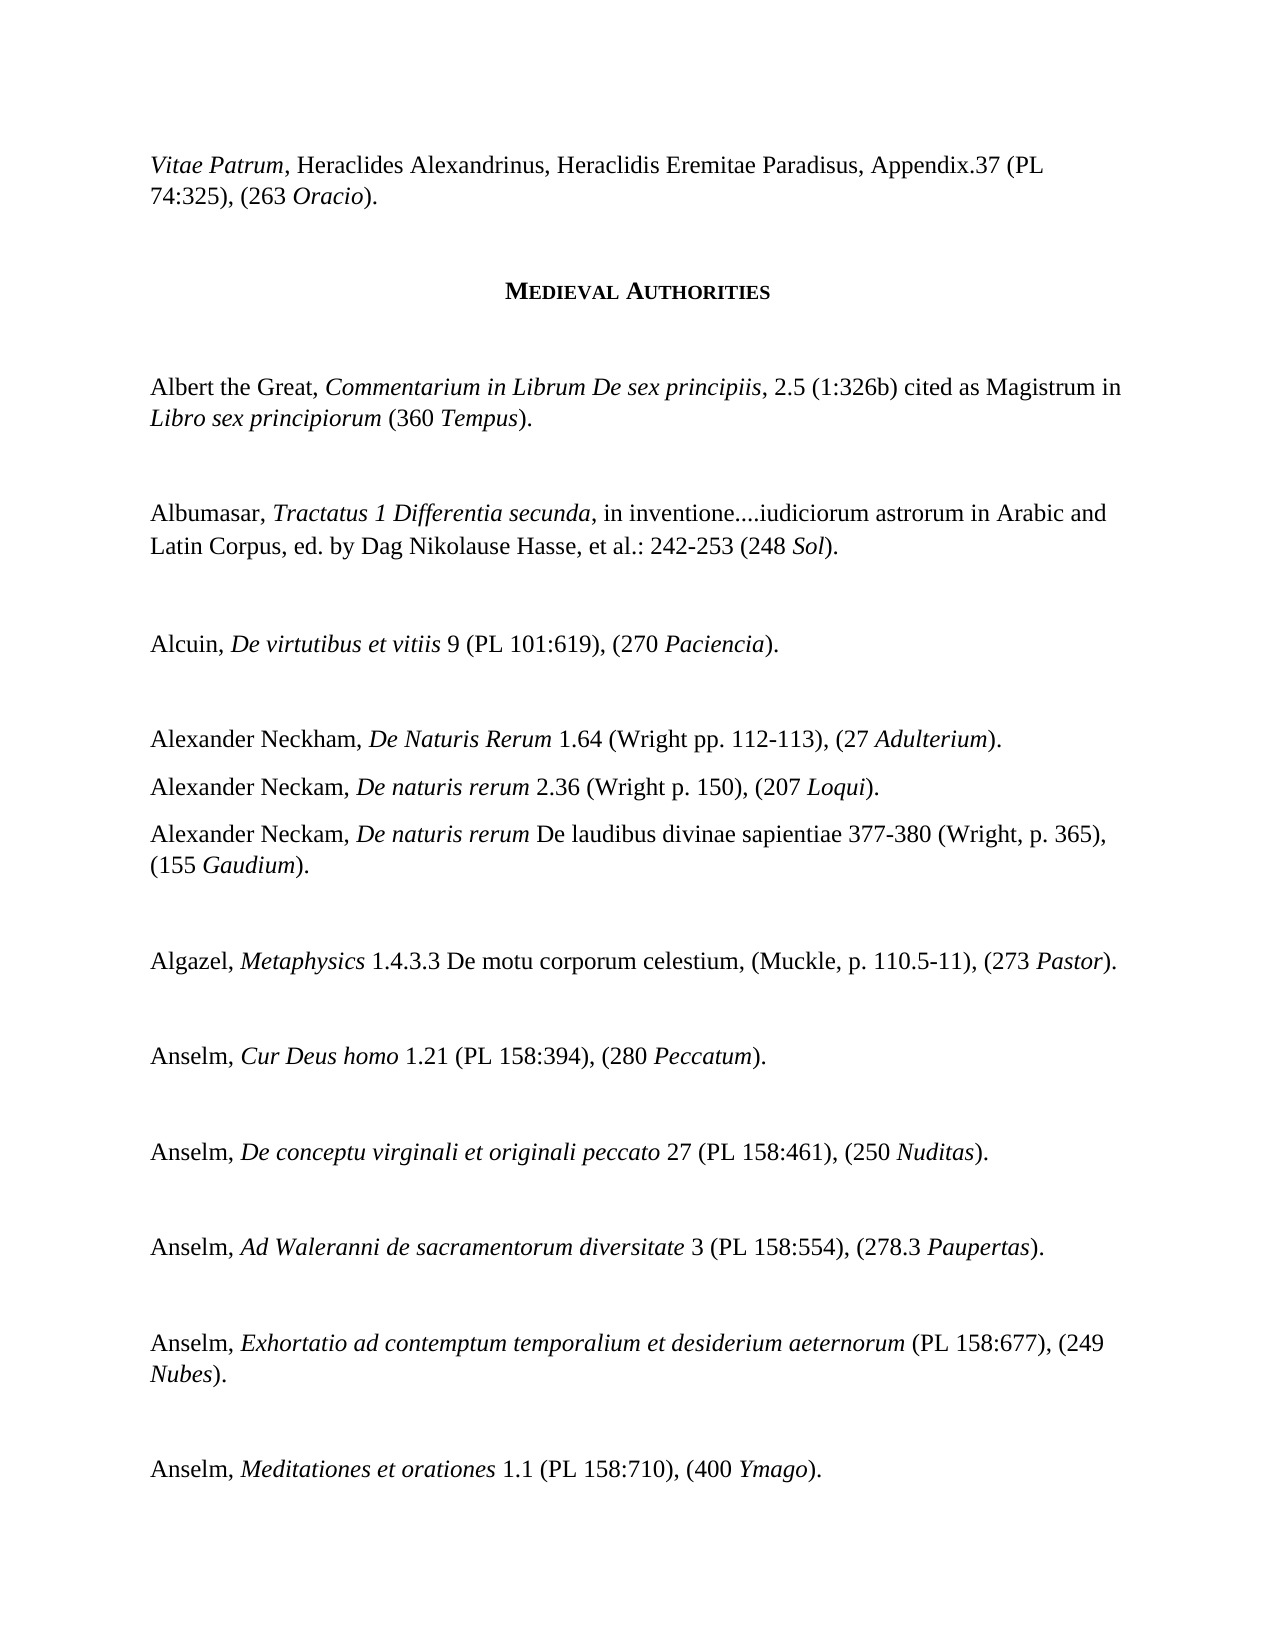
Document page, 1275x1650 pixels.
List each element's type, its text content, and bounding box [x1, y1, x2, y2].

text Anselm, De conceptu virginali et originali peccato 27 (PL 158:461), (250 Nuditas). [150, 1137, 1125, 1166]
text Albumasar, Tractatus 1 Differentia secunda, in inventione....iudiciorum astrorum in Arabic and Latin Corpus, ed. by Dag Nikolause Hasse, et al.: 242-253 (248 Sol). [150, 498, 1125, 560]
text Algazel, Metaphysics 1.4.3.3 De motu corporum celestium, (Muckle, p. 110.5-11), (273 Pastor). [150, 946, 1125, 975]
text Anselm, Cur Deus homo 1.21 (PL 158:394), (280 Peccatum). [150, 1041, 1125, 1070]
text Alcuin, De virtutibus et vitiis 9 (PL 101:619), (270 Paciencia). [150, 629, 1125, 657]
text Anselm, Exhortatio ad contemptum temporalium et desiderium aeternorum (PL 158:677), (249 Nubes). [150, 1328, 1125, 1387]
text Alexander Neckham, De Naturis Rerum 1.64 (Wright pp. 112-113), (27 Adulterium). [150, 724, 1125, 753]
text Alexander Neckam, De naturis rerum De laudibus divinae sapientiae 377-380 (Wright, p. 365), (155 Gaudium). [150, 819, 1125, 879]
text Alexander Neckam, De naturis rerum 2.36 (Wright p. 150), (207 Loqui). [150, 772, 1125, 801]
text Albert the Great, Commentarium in Librum De sex principiis, 2.5 (1:326b) cited as Magistrum in Libro sex principiorum (360 Tempus). [150, 372, 1125, 432]
text Anselm, Ad Waleranni de sacramentorum diversitate 3 (PL 158:554), (278.3 Paupertas). [150, 1232, 1125, 1261]
text Anselm, Meditationes et orationes 1.1 (PL 158:710), (400 Ymago). [150, 1454, 1125, 1483]
text Vitae Patrum, Heraclides Alexandrinus, Heraclidis Eremitae Paradisus, Appendix.37 (PL 74:325), (263 Oracio). [150, 150, 1125, 210]
text Medieval Authorities [150, 276, 1125, 305]
